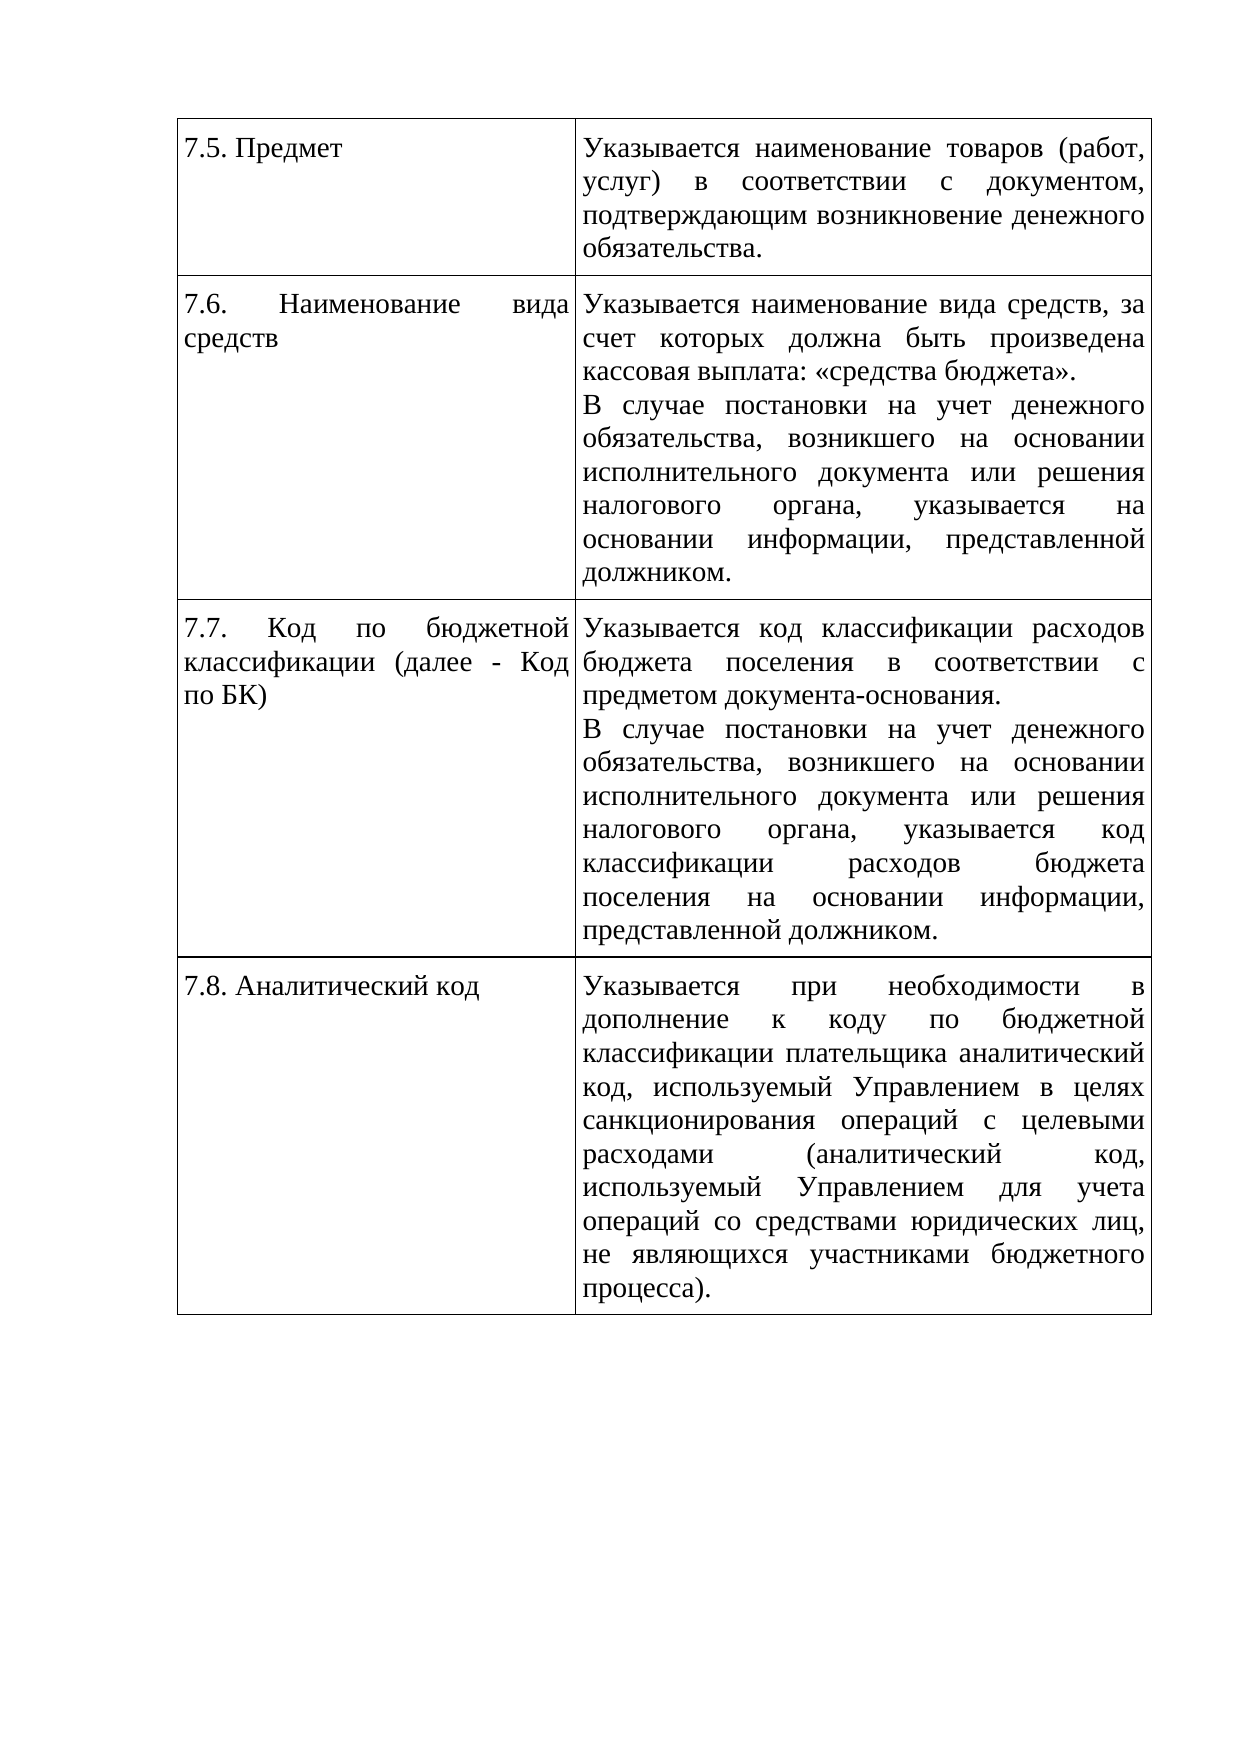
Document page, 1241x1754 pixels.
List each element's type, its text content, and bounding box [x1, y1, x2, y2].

table_cell 7.8. Аналитический код [178, 958, 575, 1314]
table_cell 7.5. Предмет [178, 119, 575, 274]
table_cell 7.7. Код по бюджетной классификации (далее - Код по БК) [178, 600, 575, 956]
table_cell Указывается наименование товаров (работ, услуг) в соответствии с документом, подтверждающим возникновение денежного обязательства. [576, 119, 1151, 274]
table_cell 7.6. Наименование вида средств [178, 276, 575, 599]
table_cell Указывается наименование вида средств, за счет которых должна быть произведена кассовая выплата: «средства бюджета». В случае постановки на учет денежного обязательства, возникшего на основании исполнительного документа или решения налогового органа, указывается на основании информации, представленной должником. [576, 276, 1151, 599]
table_cell Указывается при необходимости в дополнение к коду по бюджетной классификации плательщика аналитический код, используемый Управлением в целях санкционирования операций с целевыми расходами (аналитический код, используемый Управлением для учета операций со средствами юридических лиц, не являющихся участниками бюджетного процесса). [576, 958, 1151, 1314]
table_cell Указывается код классификации расходов бюджета поселения в соответствии с предметом документа-основания. В случае постановки на учет денежного обязательства, возникшего на основании исполнительного документа или решения налогового органа, указывается код классификации расходов бюджета поселения на основании информации, представленной должником. [576, 600, 1151, 956]
